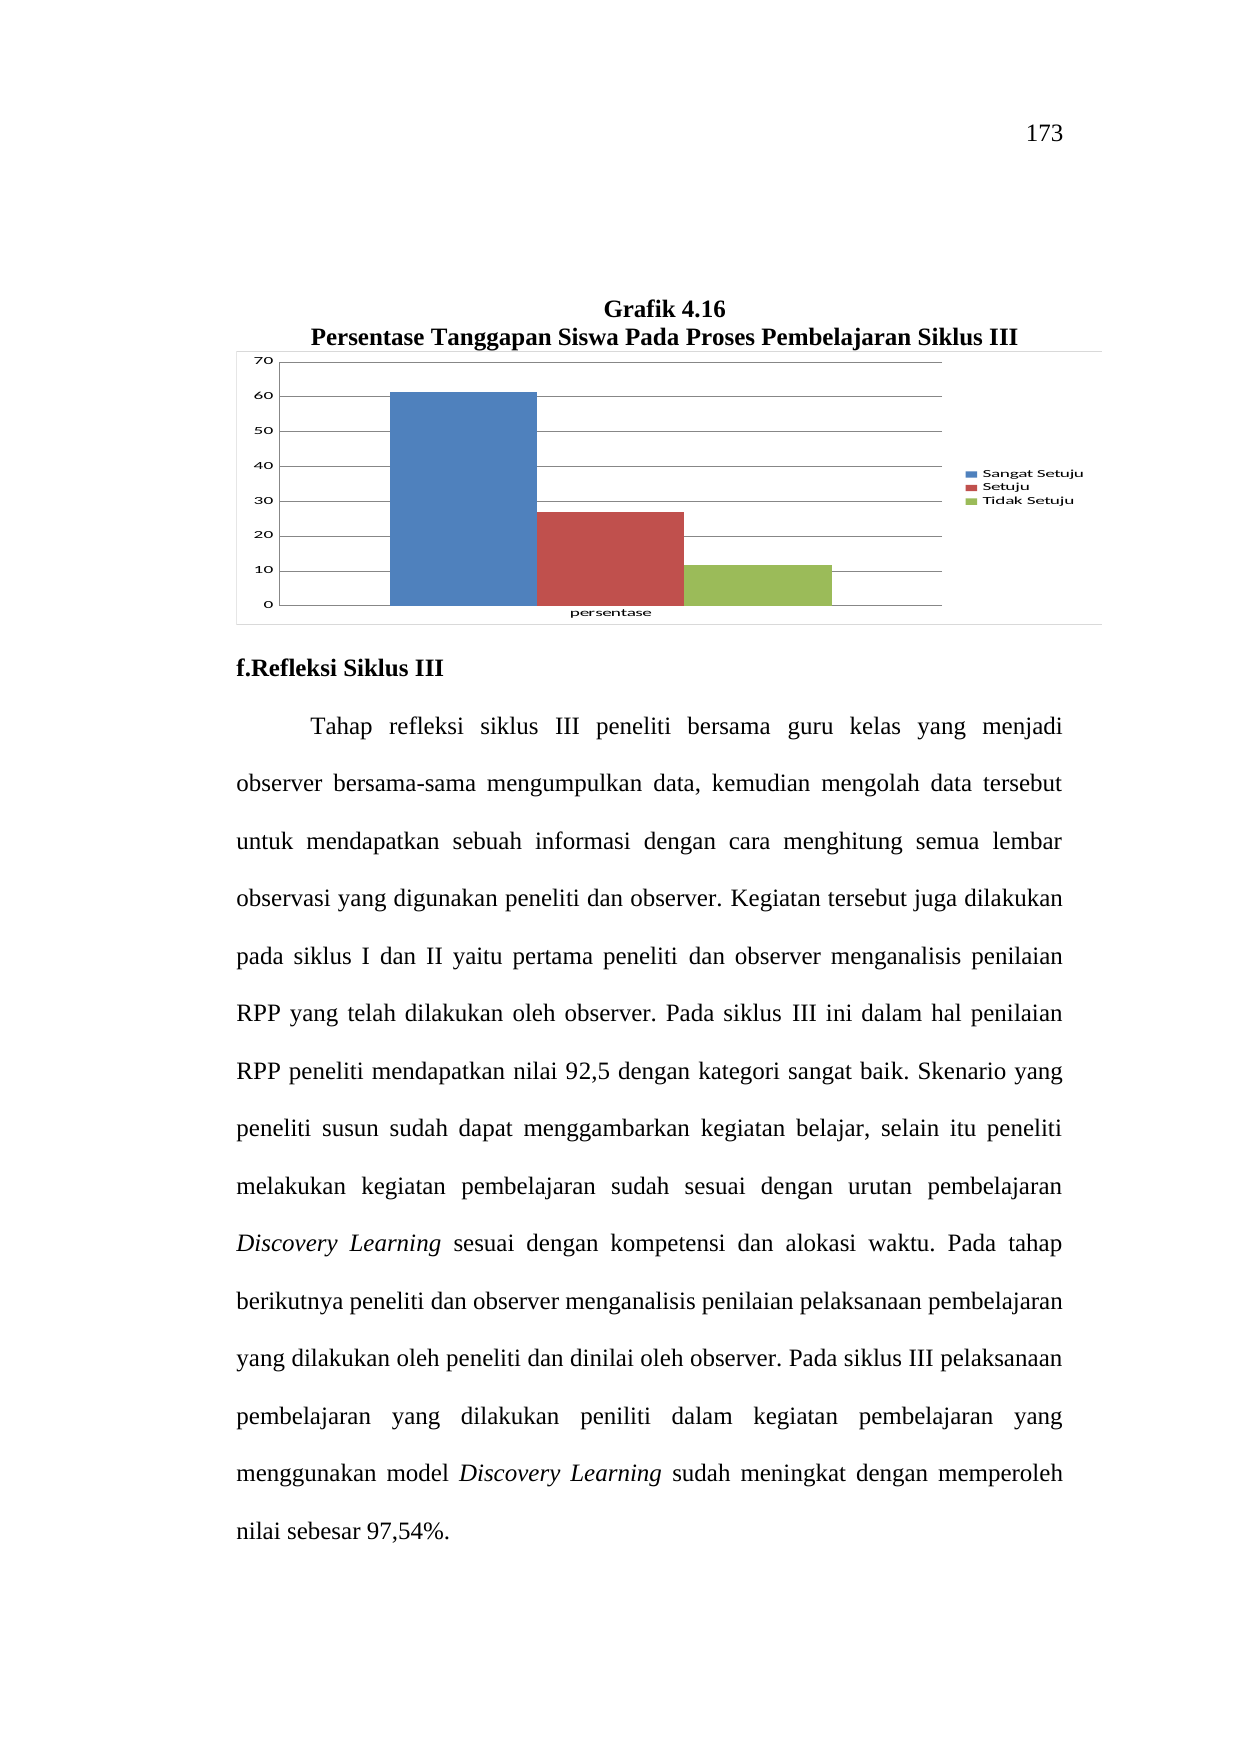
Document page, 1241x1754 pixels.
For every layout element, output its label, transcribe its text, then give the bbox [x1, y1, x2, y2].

text f.Refleksi Siklus III [236, 653, 1063, 682]
list Persentase Tanggapan Siswa Pada Proses Pembelajaran Siklus III [266, 322, 1063, 351]
list Tahap refleksi siklus III peneliti bersama guru kelas yang menjadi observer bersama-sama mengumpulkan data, kemudian mengolah data tersebut untuk mendapatkan sebuah informasi dengan cara menghitung semua lembar observasi yang digunakan peneliti dan observer. Kegiatan tersebut juga dilakukan pada siklus I dan II yaitu pertama peneliti dan observer menganalisis penilaian RPP yang telah dilakukan oleh observer. Pada siklus III ini dalam hal penilaian RPP peneliti mendapatkan nilai 92,5 dengan kategori sangat baik. Skenario yang peneliti susun sudah dapat menggambarkan kegiatan belajar, selain itu peneliti melakukan kegiatan pembelajaran sudah sesuai dengan urutan pembelajaran Discovery Learning sesuai dengan kompetensi dan alokasi waktu. Pada tahap berikutnya peneliti dan observer menganalisis penilaian pelaksanaan pembelajaran yang dilakukan oleh peneliti dan dinilai oleh observer. Pada siklus III pelaksanaan pembelajaran yang dilakukan peniliti dalam kegiatan pembelajaran yang menggunakan model Discovery Learning sudah meningkat dengan memperoleh nilai sebesar 97,54%. [236, 711, 1063, 1545]
list Grafik 4.16 [266, 294, 1063, 322]
